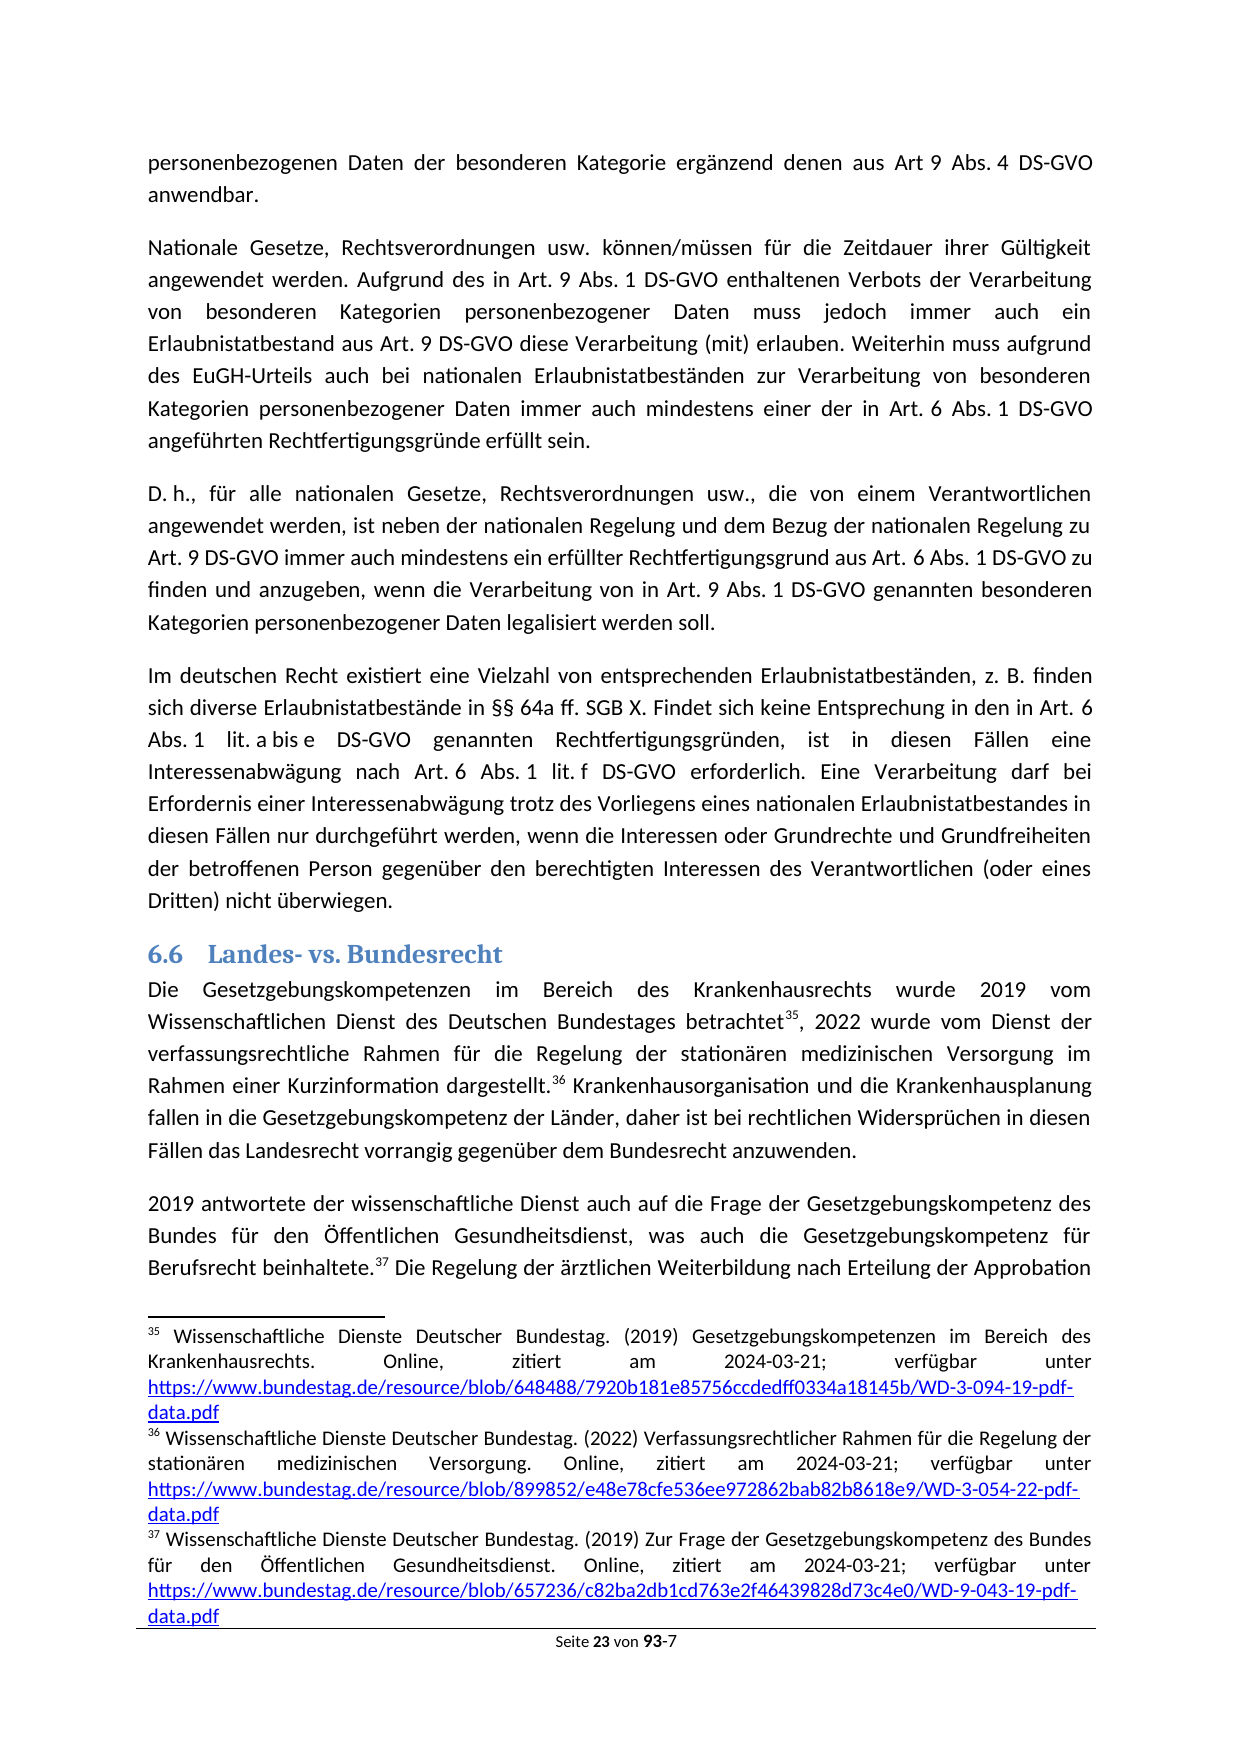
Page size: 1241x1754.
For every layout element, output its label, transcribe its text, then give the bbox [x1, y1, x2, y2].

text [148, 1189, 1093, 1281]
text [148, 148, 1093, 208]
text D. h., für alle nationalen Gesetze, Rechtsverordnungen usw., die von einem Verantwortlichen angewendet werden, ist neben der nationalen Regelung und dem Bezug der nationalen Regelung zu Art. 9 DS-GVO immer auch mindestens ein erfüllter Rechtfertigungsgrund aus Art. 6 Abs. 1 DS-GVO zu finden und anzugeben, wenn die Verarbeitung von in Art. 9 Abs. 1 DS-GVO genannten besonderen Kategorien personenbezogener Daten legalisiert werden soll. [148, 479, 1093, 636]
subtitle Landes- vs. Bundesrecht [148, 939, 1093, 970]
text Die Gesetzgebungskompetenzen im Bereich des Krankenhausrechts wurde 2019 vom Wissenschaftlichen Dienst des Deutschen Bundestages betrachtet, 2022 wurde vom Dienst der verfassungsrechtliche Rahmen für die Regelung der stationären medizinischen Versorgung im Rahmen einer Kurzinformation dargestellt. Krankenhausorganisation und die Krankenhausplanung fallen in die Gesetzgebungskompetenz der Länder, daher ist bei rechtlichen Widersprüchen in diesen Fällen das Landesrecht vorrangig gegenüber dem Bundesrecht anzuwenden. [148, 975, 1093, 1164]
text Im deutschen Recht existiert eine Vielzahl von entsprechenden Erlaubnistatbeständen, z. B. finden sich diverse Erlaubnistatbestände in §§ 64a ff. SGB X. Findet sich keine Entsprechung in den in Art. 6 Abs. 1 lit. a bis e DS-GVO genannten Rechtfertigungsgründen, ist in diesen Fällen eine Interessenabwägung nach Art. 6 Abs. 1 lit. f DS-GVO erforderlich. Eine Verarbeitung darf bei Erfordernis einer Interessenabwägung trotz des Vorliegens eines nationalen Erlaubnistatbestandes in diesen Fällen nur durchgeführt werden, wenn die Interessen oder Grundrechte und Grundfreiheiten der betroffenen Person gegenüber den berechtigten Interessen des Verantwortlichen (oder eines Dritten) nicht überwiegen. [148, 661, 1093, 914]
text Nationale Gesetze, Rechtsverordnungen usw. können/müssen für die Zeitdauer ihrer Gültigkeit angewendet werden. Aufgrund des in Art. 9 Abs. 1 DS-GVO enthaltenen Verbots der Verarbeitung von besonderen Kategorien personenbezogener Daten muss jedoch immer auch ein Erlaubnistatbestand aus Art. 9 DS-GVO diese Verarbeitung (mit) erlauben. Weiterhin muss aufgrund des EuGH-Urteils auch bei nationalen Erlaubnistatbeständen zur Verarbeitung von besonderen Kategorien personenbezogener Daten immer auch mindestens einer der in Art. 6 Abs. 1 DS-GVO angeführten Rechtfertigungsgründe erfüllt sein. [148, 233, 1093, 454]
